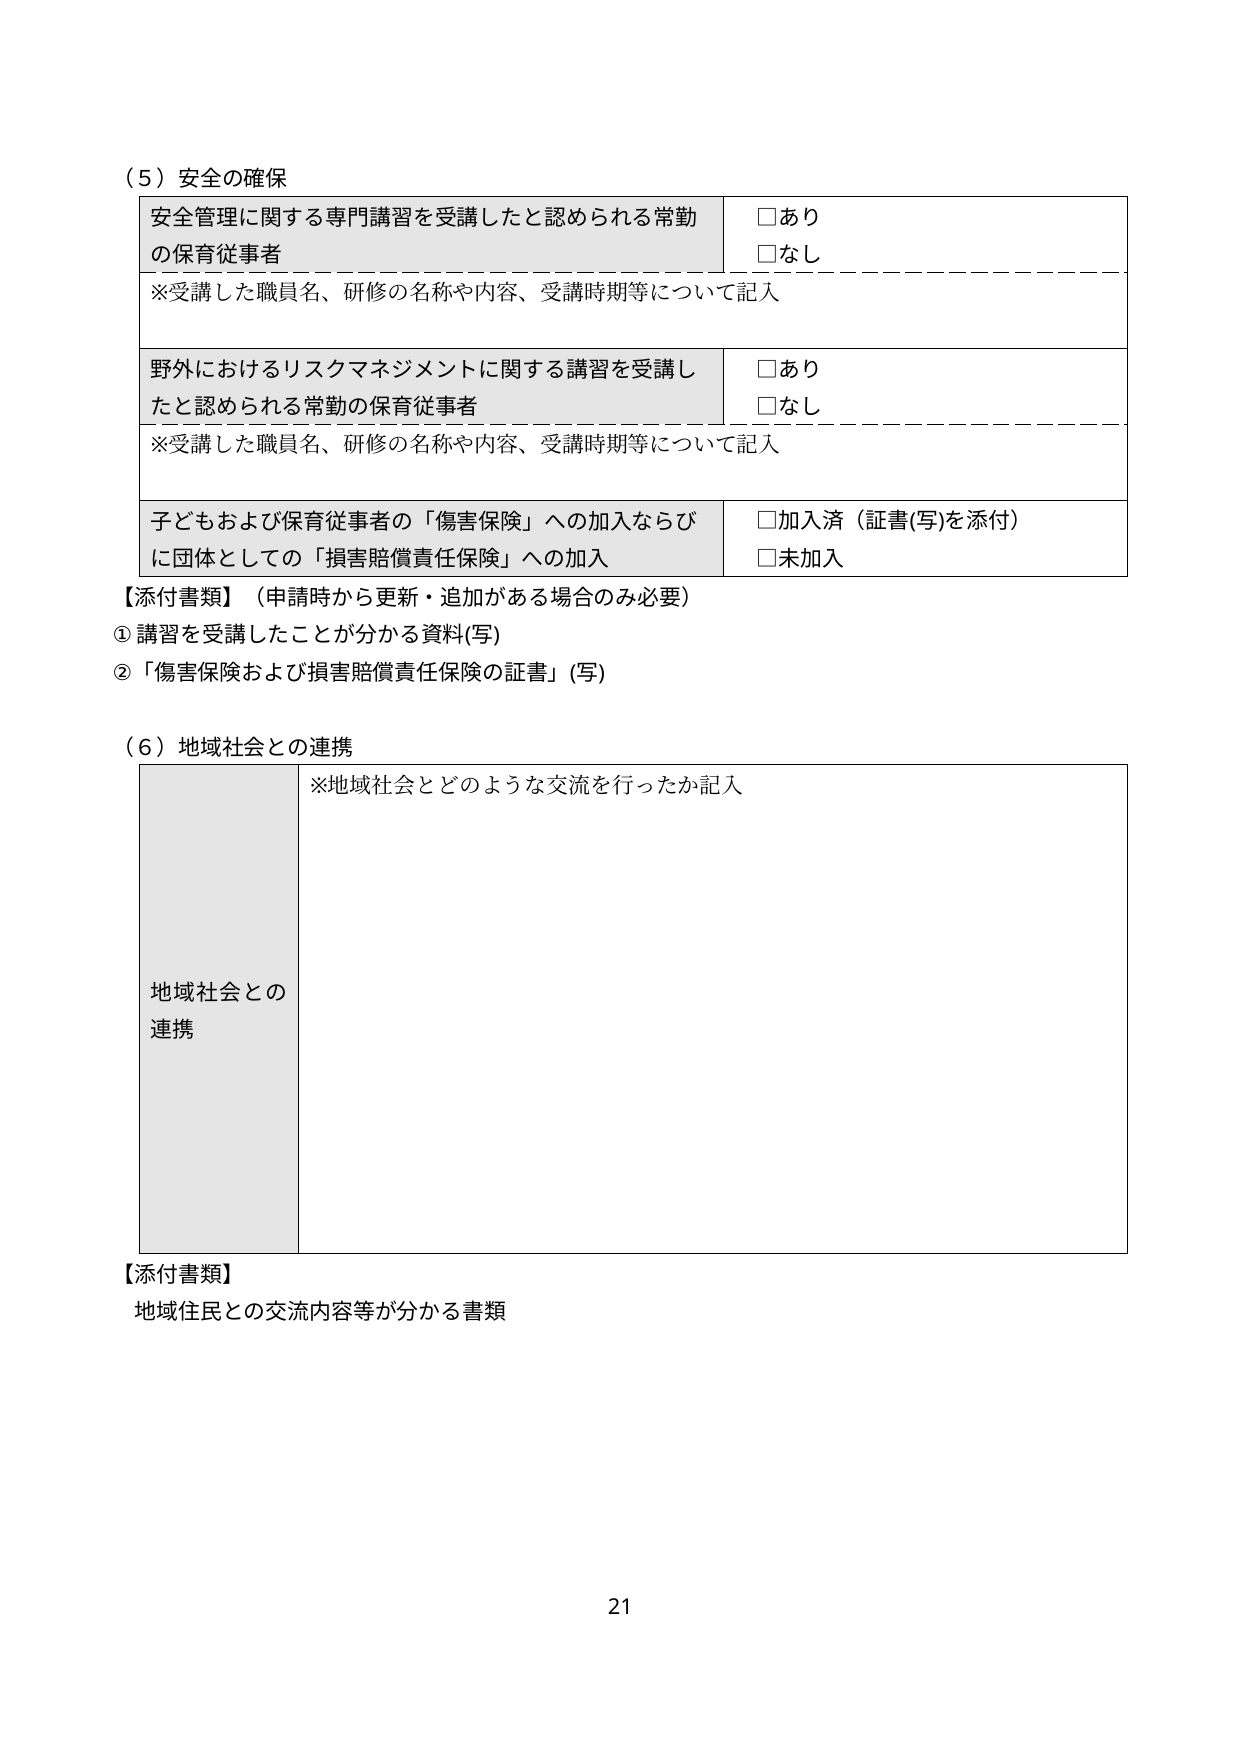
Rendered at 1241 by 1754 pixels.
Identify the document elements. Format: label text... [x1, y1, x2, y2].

table_cell □あり □なし [724, 349, 1127, 424]
table_header ※地域社会とどのような交流を行ったか記入 [299, 765, 1127, 1253]
table_cell ※受講した職員名、研修の名称や内容、受講時期等について記入 [140, 424, 1127, 500]
text （５）安全の確保 [112, 158, 1128, 196]
table_header 地域社会との連携 [140, 765, 298, 1253]
text 地域住民との交流内容等が分かる書類 [134, 1291, 1128, 1329]
table_header □あり □なし [724, 197, 1127, 272]
table_cell □加入済（証書(写)を添付） □未加入 [724, 501, 1127, 576]
table_cell ※受講した職員名、研修の名称や内容、受講時期等について記入 [140, 272, 1127, 348]
table_cell 野外におけるリスクマネジメントに関する講習を受講したと認められる常勤の保育従事者 [140, 349, 723, 424]
text （６）地域社会との連携 [112, 727, 1128, 764]
text ①講習を受講したことが分かる資料(写) [112, 614, 1128, 652]
text ②「傷害保険および損害賠償責任保険の証書」(写) [112, 652, 1128, 689]
table_cell 子どもおよび保育従事者の「傷害保険」への加入ならびに団体としての「損害賠償責任保険」への加入 [140, 501, 723, 576]
text 【添付書類】（申請時から更新・追加がある場合のみ必要） [112, 577, 1128, 614]
text 【添付書類】 [112, 1254, 1128, 1291]
table_header 安全管理に関する専門講習を受講したと認められる常勤の保育従事者 [140, 197, 723, 272]
